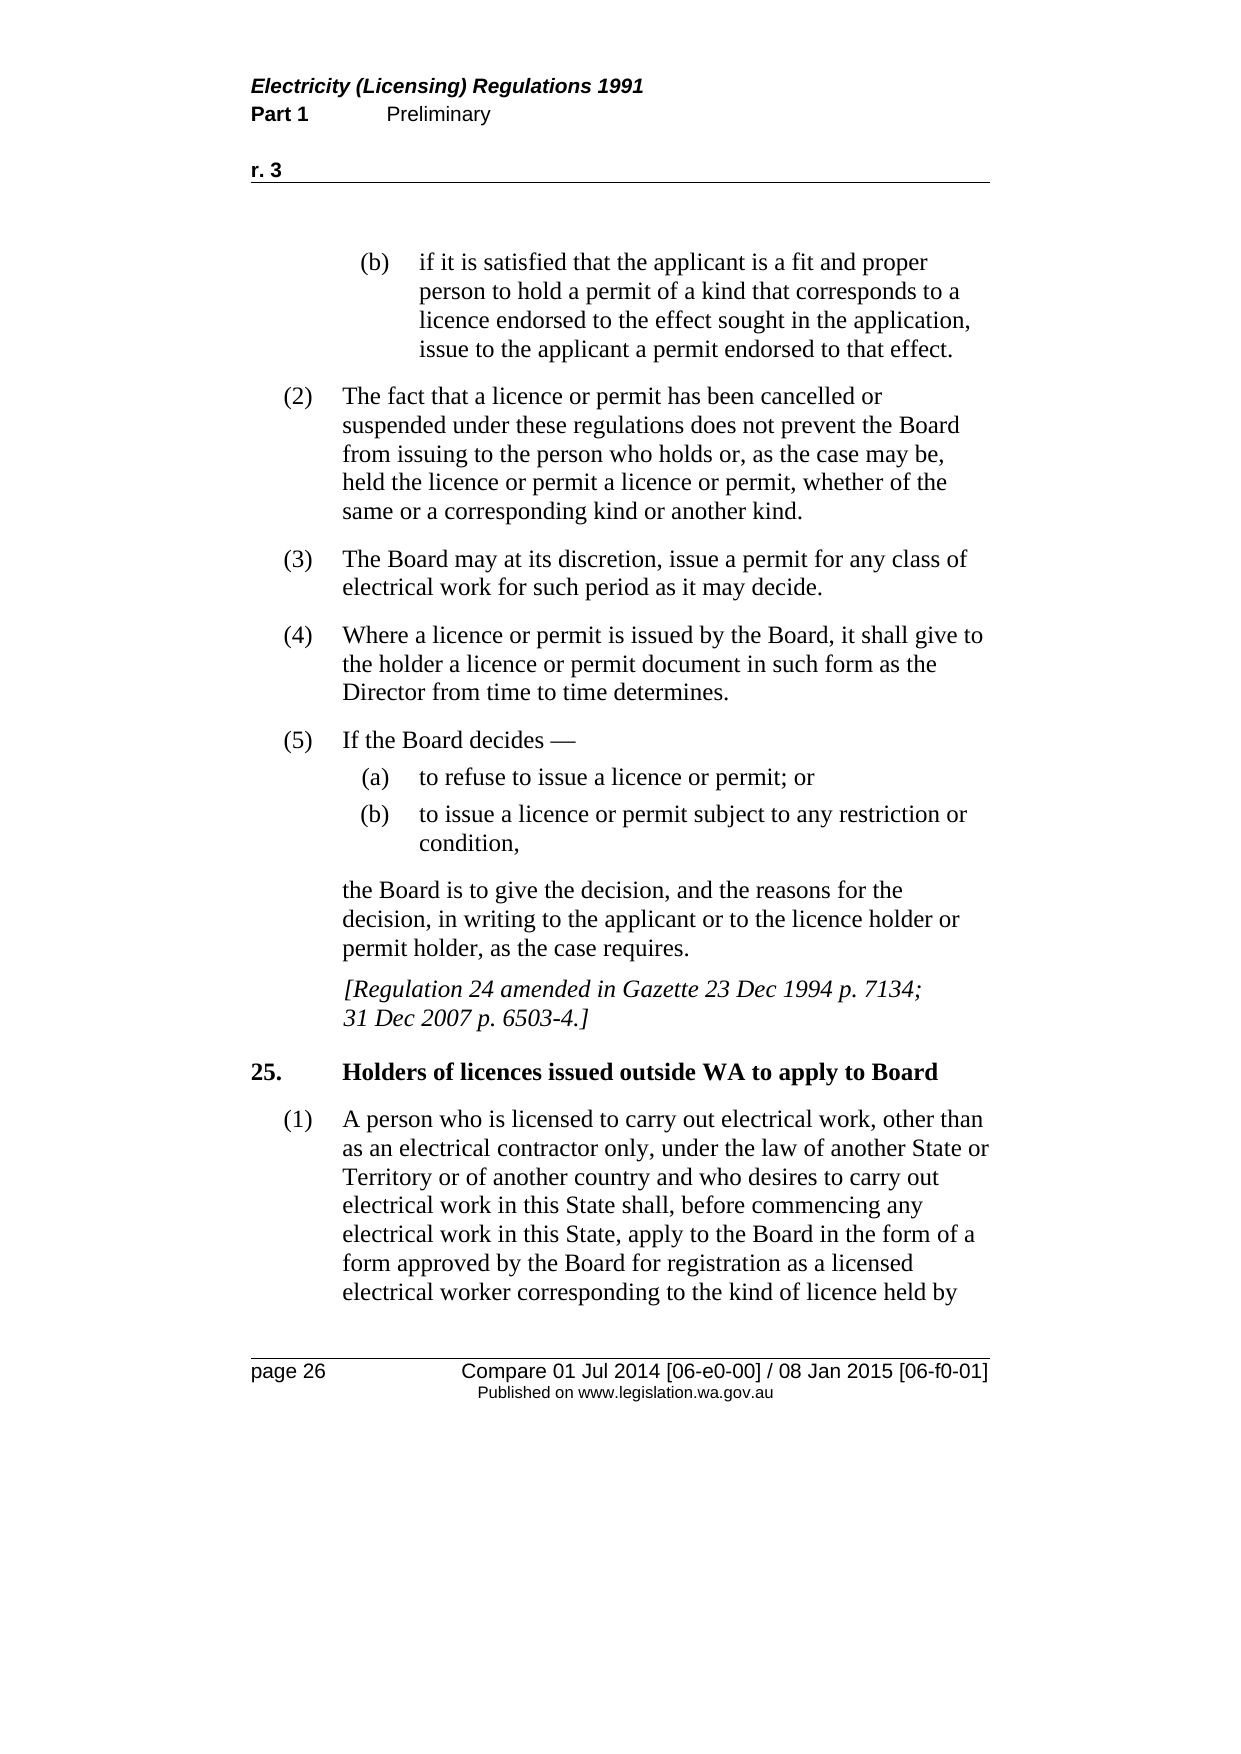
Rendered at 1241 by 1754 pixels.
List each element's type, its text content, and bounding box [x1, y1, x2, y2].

text (b) if it is satisfied that the applicant is a fit and proper person to hold a permit of a kind that corresponds to a licence endorsed to the effect sought in the application, issue to the applicant a permit endorsed to that effect. [251, 247, 990, 362]
text (b) to issue a licence or permit subject to any restriction or condition, [251, 799, 990, 857]
text (3) The Board may at its discretion, issue a permit for any class of electrical work for such period as it may decide. [251, 544, 990, 601]
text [251, 1104, 990, 1305]
text (5) If the Board decides — [251, 725, 990, 754]
text (2) The fact that a licence or permit has been cancelled or suspended under these regulations does not prevent the Board from issuing to the person who holds or, as the case may be, held the licence or permit a licence or permit, whether of the same or a corresponding kind or another kind. [251, 381, 990, 525]
text (a) to refuse to issue a licence or permit; or [251, 762, 990, 791]
text [Regulation 24 amended in Gazette 23 Dec 1994 p. 7134; 31 Dec 2007 p. 6503-4.] [251, 974, 990, 1032]
text the Board is to give the decision, and the reasons for the decision, in writing to the applicant or to the licence holder or permit holder, as the case requires. [251, 875, 990, 962]
subtitle 25. Holders of licences issued outside WA to apply to Board [251, 1057, 990, 1085]
text (4) Where a licence or permit is issued by the Board, it shall give to the holder a licence or permit document in such form as the Director from time to time determines. [251, 620, 990, 706]
